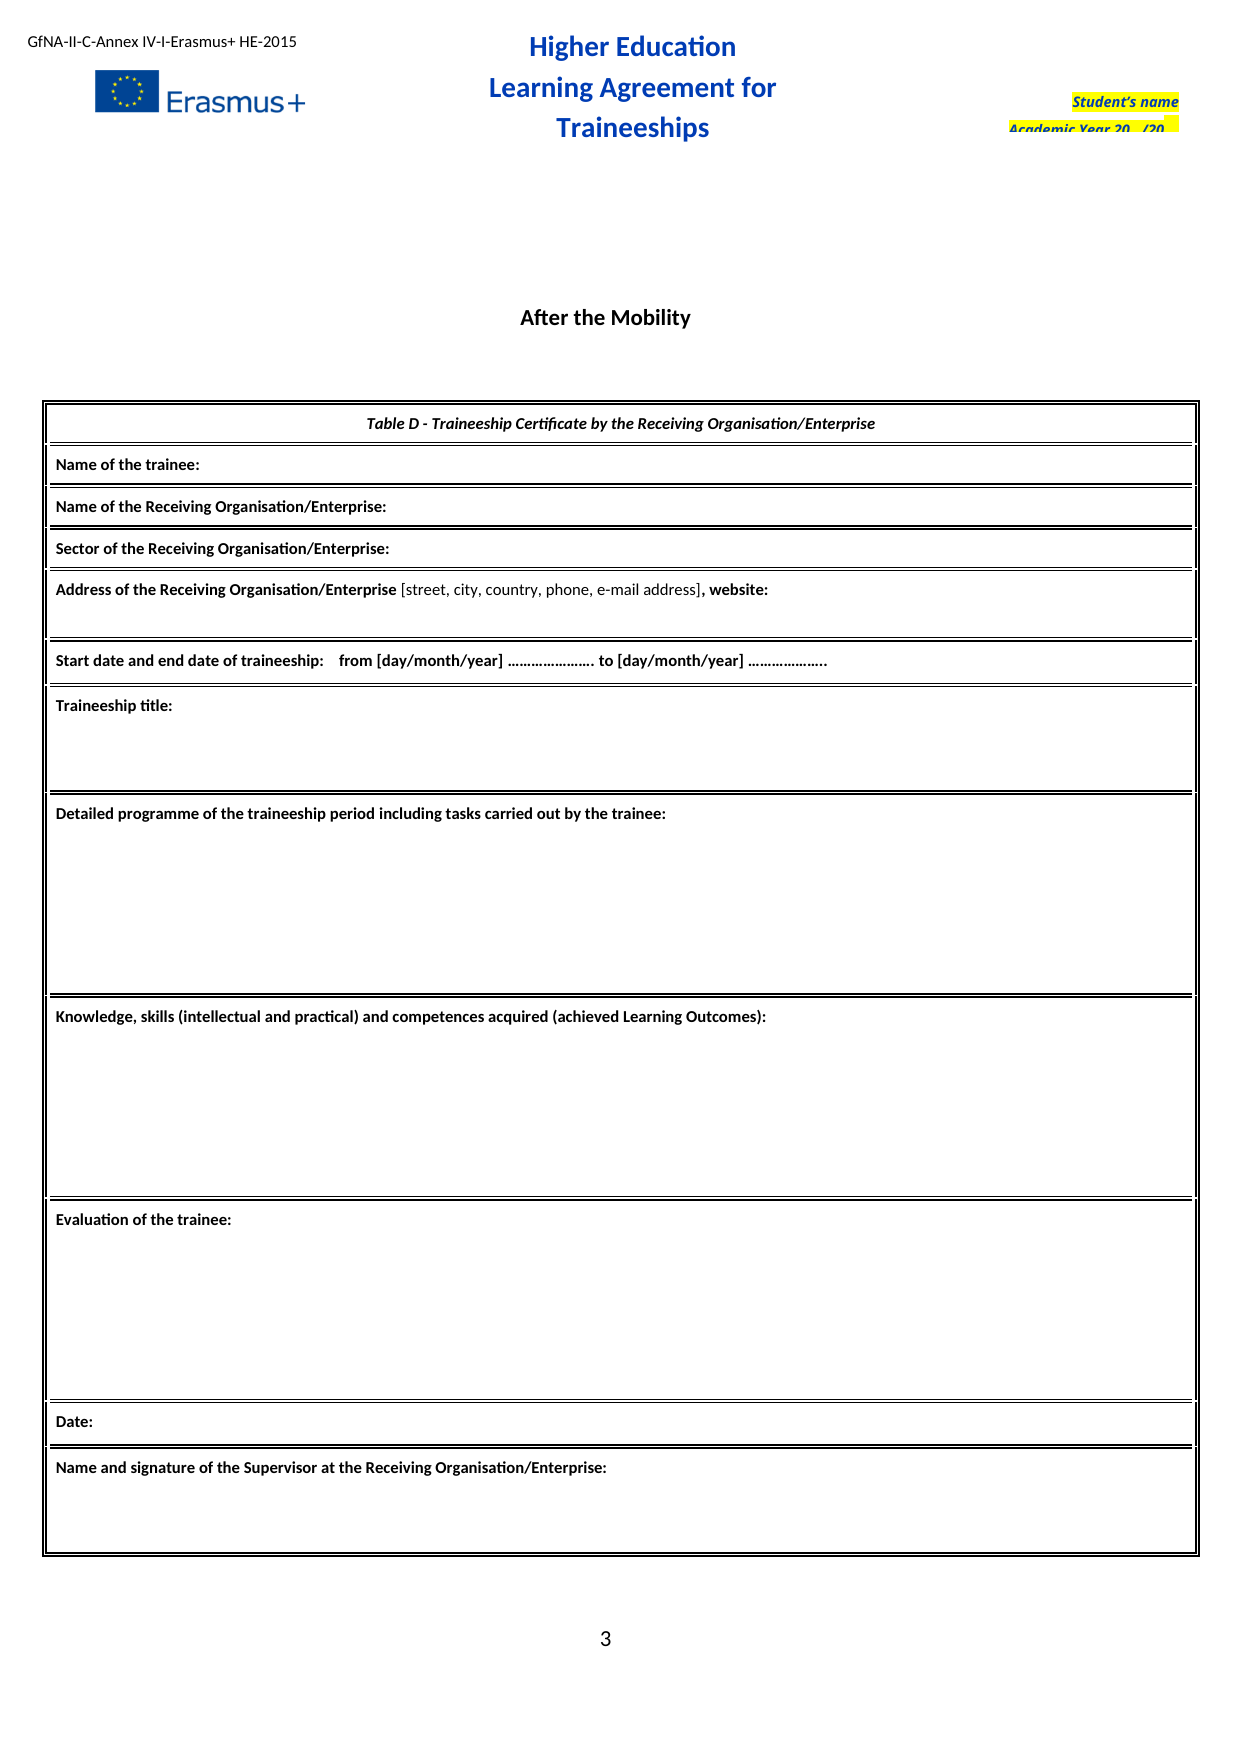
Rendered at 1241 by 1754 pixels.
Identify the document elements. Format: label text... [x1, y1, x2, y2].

table_cell Start date and end date of traineeship: from [day/month/year] …………………. to [day/month/year] ……………….. [44, 637, 1197, 682]
table_header Table D - Traineeship Certificate by the Receiving Organisation/Enterprise [47, 405, 1195, 442]
table_cell Address of the Receiving Organisation/Enterprise [street, city, country, phone, e-mail address], website: [44, 567, 1197, 637]
table_cell Name of the Receiving Organisation/Enterprise: [44, 483, 1197, 525]
text After the Mobility [15, 303, 1196, 331]
picture [95, 70, 306, 113]
table_cell Name and signature of the Supervisor at the Receiving Organisation/Enterprise: [44, 1444, 1197, 1552]
table_cell Traineeship title: [44, 683, 1197, 790]
table_cell Sector of the Receiving Organisation/Enterprise: [44, 525, 1197, 567]
table_cell Date: [44, 1399, 1197, 1444]
table_cell Name of the trainee: [44, 442, 1197, 483]
table_cell Detailed programme of the traineeship period including tasks carried out by the trainee: [44, 790, 1197, 993]
table_cell Evaluation of the trainee: [44, 1196, 1197, 1399]
table_cell Knowledge, skills (intellectual and practical) and competences acquired (achieved Learning Outcomes): [44, 993, 1197, 1196]
